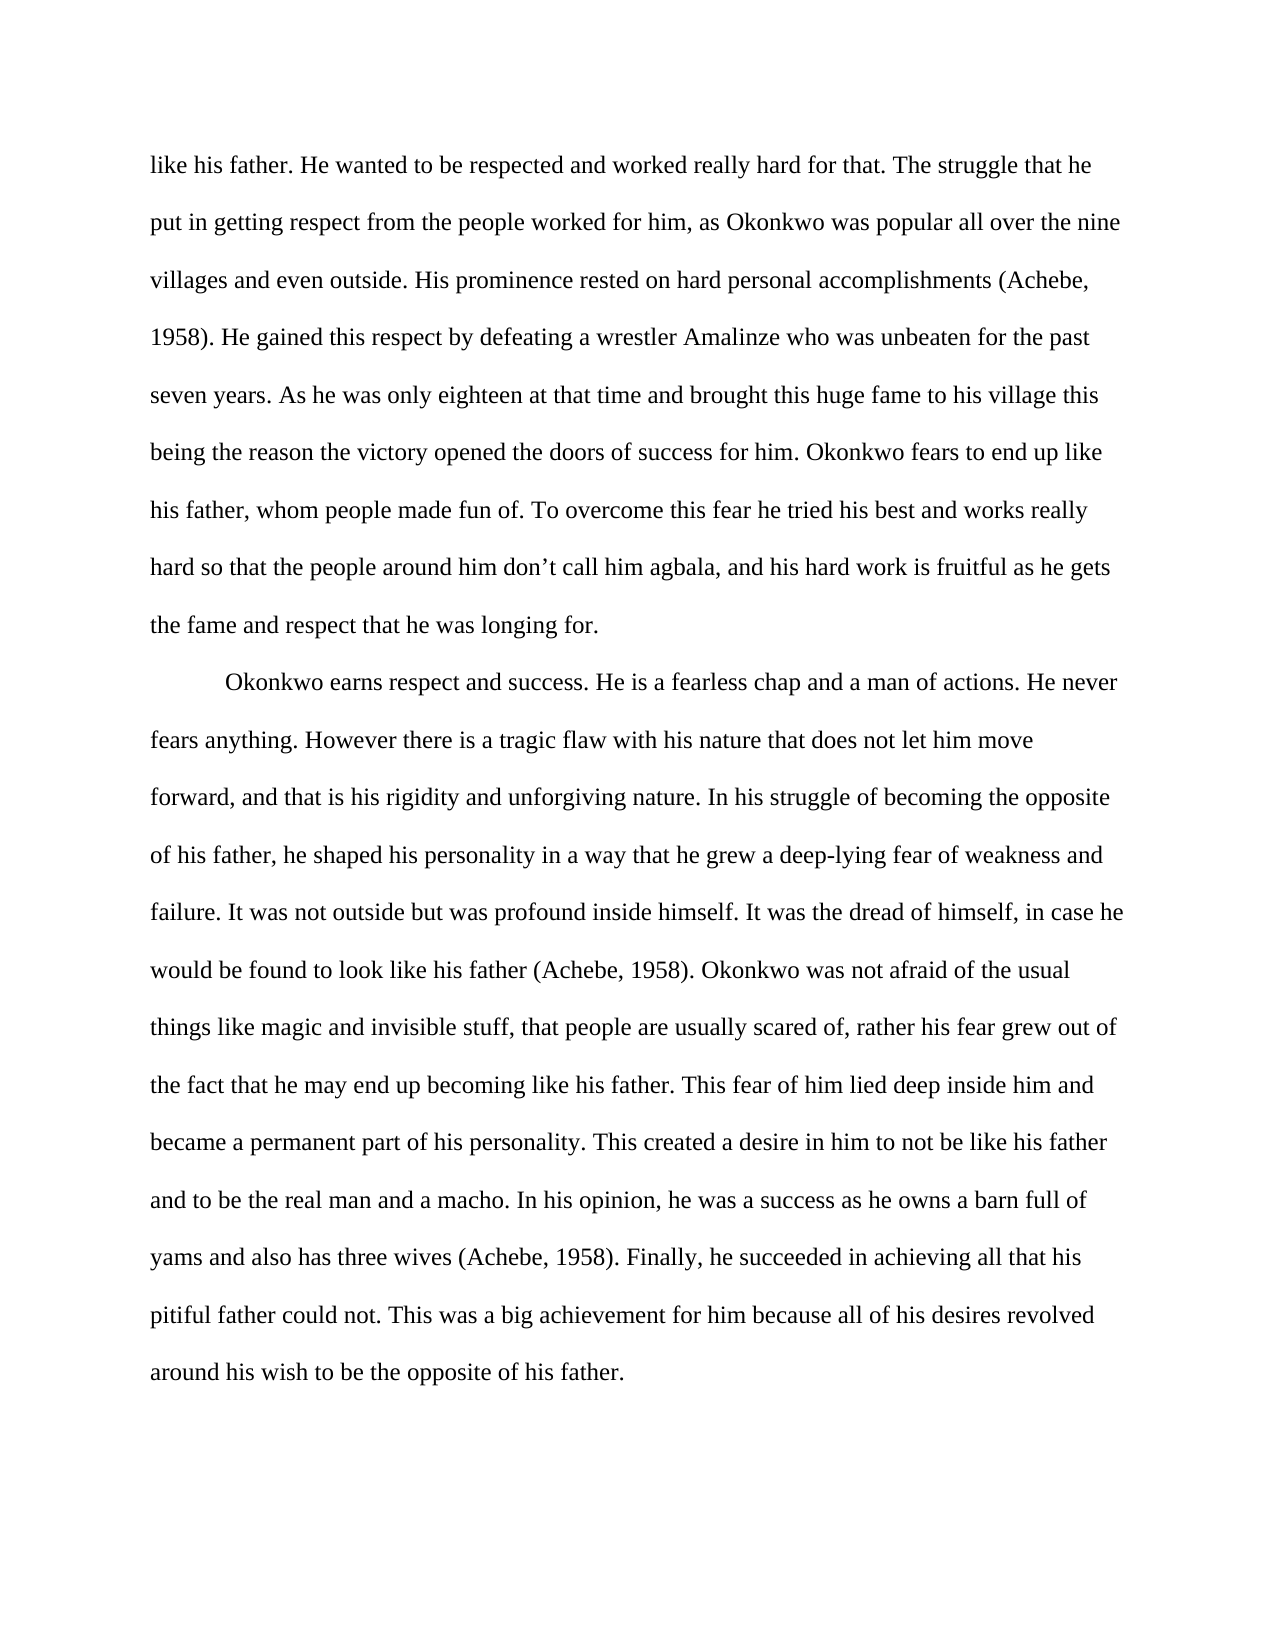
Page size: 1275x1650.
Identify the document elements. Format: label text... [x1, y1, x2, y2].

text Okonkwo earns respect and success. He is a fearless chap and a man of actions. He never fears anything. However there is a tragic flaw with his nature that does not let him move forward, and that is his rigidity and unforgiving nature. In his struggle of becoming the opposite of his father, he shaped his personality in a way that he grew a deep-lying fear of weakness and failure. It was not outside but was profound inside himself. It was the dread of himself, in case he would be found to look like his father (Achebe, 1958). Okonkwo was not afraid of the usual things like magic and invisible stuff, that people are usually scared of, rather his fear grew out of the fact that he may end up becoming like his father. This fear of him lied deep inside him and became a permanent part of his personality. This created a desire in him to not be like his father and to be the real man and a macho. In his opinion, he was a success as he owns a barn full of yams and also has three wives (Achebe, 1958). Finally, he succeeded in achieving all that his pitiful father could not. This was a big achievement for him because all of his desires revolved around his wish to be the opposite of his father. [150, 667, 1125, 1386]
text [150, 150, 1125, 639]
